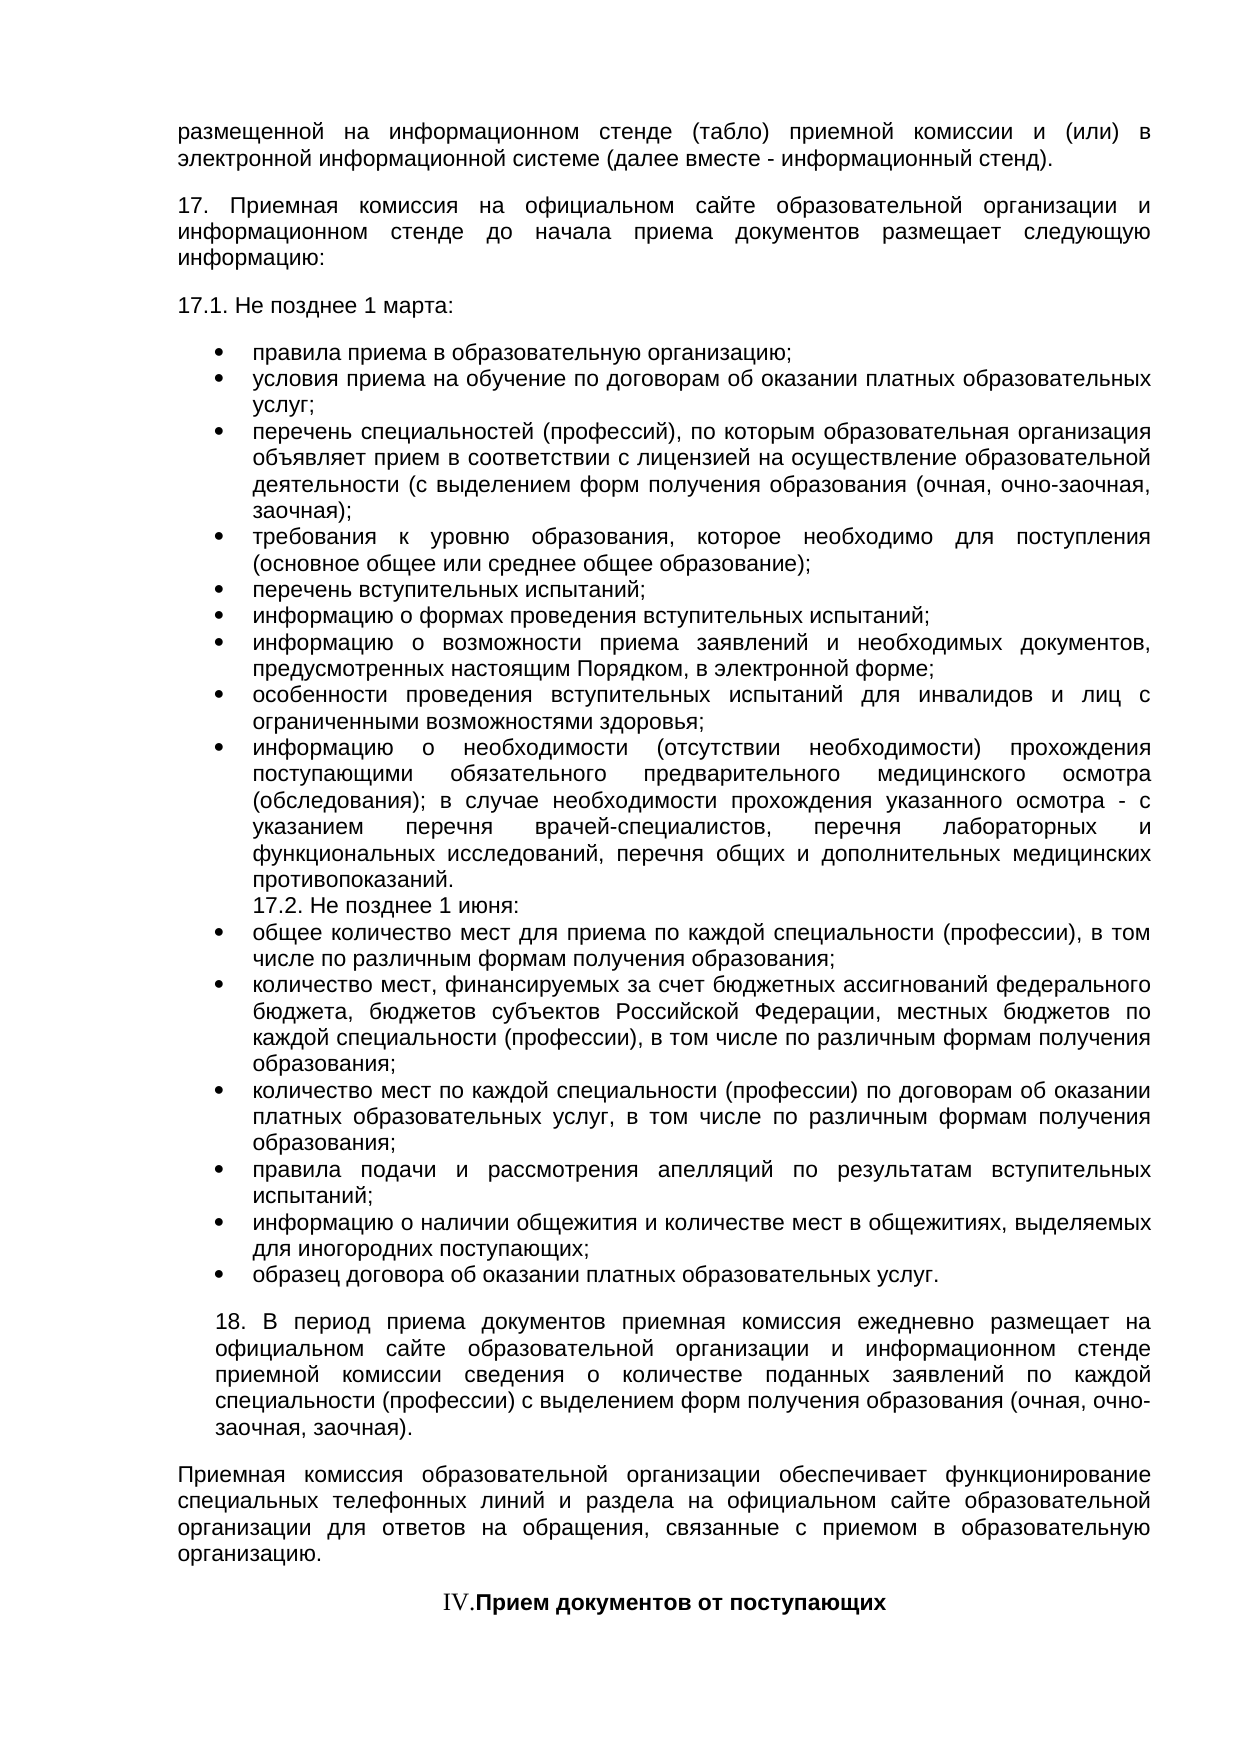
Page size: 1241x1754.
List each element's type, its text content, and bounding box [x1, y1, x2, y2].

list перечень специальностей (профессий), по которым образовательная организация объявляет прием в соответствии с лицензией на осуществление образовательной деятельности (с выделением форм получения образования (очная, очно-заочная, заочная); [215, 418, 1152, 523]
list информацию о необходимости (отсутствии необходимости) прохождения поступающими обязательного предварительного медицинского осмотра (обследования); в случае необходимости прохождения указанного осмотра - с указанием перечня врачей-специалистов, перечня лабораторных и функциональных исследований, перечня общих и дополнительных медицинских противопоказаний. [215, 734, 1152, 892]
list правила подачи и рассмотрения апелляций по результатам вступительных испытаний; [215, 1156, 1152, 1208]
list перечень вступительных испытаний; [215, 576, 1152, 602]
list количество мест по каждой специальности (профессии) по договорам об оказании платных образовательных услуг, в том числе по различным формам получения образования; [215, 1077, 1152, 1156]
list информацию о формах проведения вступительных испытаний; [215, 602, 1152, 629]
text 17.1. Не позднее 1 марта: [177, 292, 1152, 318]
text Приемная комиссия образовательной организации обеспечивает функционирование специальных телефонных линий и раздела на официальном сайте образовательной организации для ответов на обращения, связанные с приемом в образовательную организацию. [177, 1461, 1152, 1566]
list условия приема на обучение по договорам об оказании платных образовательных услуг; [215, 365, 1152, 418]
list 17.2. Не позднее 1 июня: [252, 892, 1152, 918]
list образец договора об оказании платных образовательных услуг. [215, 1261, 1152, 1287]
list правила приема в образовательную организацию; [215, 339, 1152, 365]
list информацию о наличии общежития и количестве мест в общежитиях, выделяемых для иногородних поступающих; [215, 1208, 1152, 1261]
list информацию о возможности приема заявлений и необходимых документов, предусмотренных настоящим Порядком, в электронной форме; [215, 629, 1152, 681]
text IV.Прием документов от поступающих [177, 1587, 1152, 1616]
text 17. Приемная комиссия на официальном сайте образовательной организации и информационном стенде до начала приема документов размещает следующую информацию: [177, 192, 1152, 271]
list требования к уровню образования, которое необходимо для поступления (основное общее или среднее общее образование); [215, 523, 1152, 576]
list особенности проведения вступительных испытаний для инвалидов и лиц с ограниченными возможностями здоровья; [215, 681, 1152, 734]
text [177, 118, 1152, 171]
list количество мест, финансируемых за счет бюджетных ассигнований федерального бюджета, бюджетов субъектов Российской Федерации, местных бюджетов по каждой специальности (профессии), в том числе по различным формам получения образования; [215, 971, 1152, 1077]
list общее количество мест для приема по каждой специальности (профессии), в том числе по различным формам получения образования; [215, 918, 1152, 971]
text 18. В период приема документов приемная комиссия ежедневно размещает на официальном сайте образовательной организации и информационном стенде приемной комиссии сведения о количестве поданных заявлений по каждой специальности (профессии) с выделением форм получения образования (очная, очно-заочная, заочная). [215, 1308, 1152, 1440]
